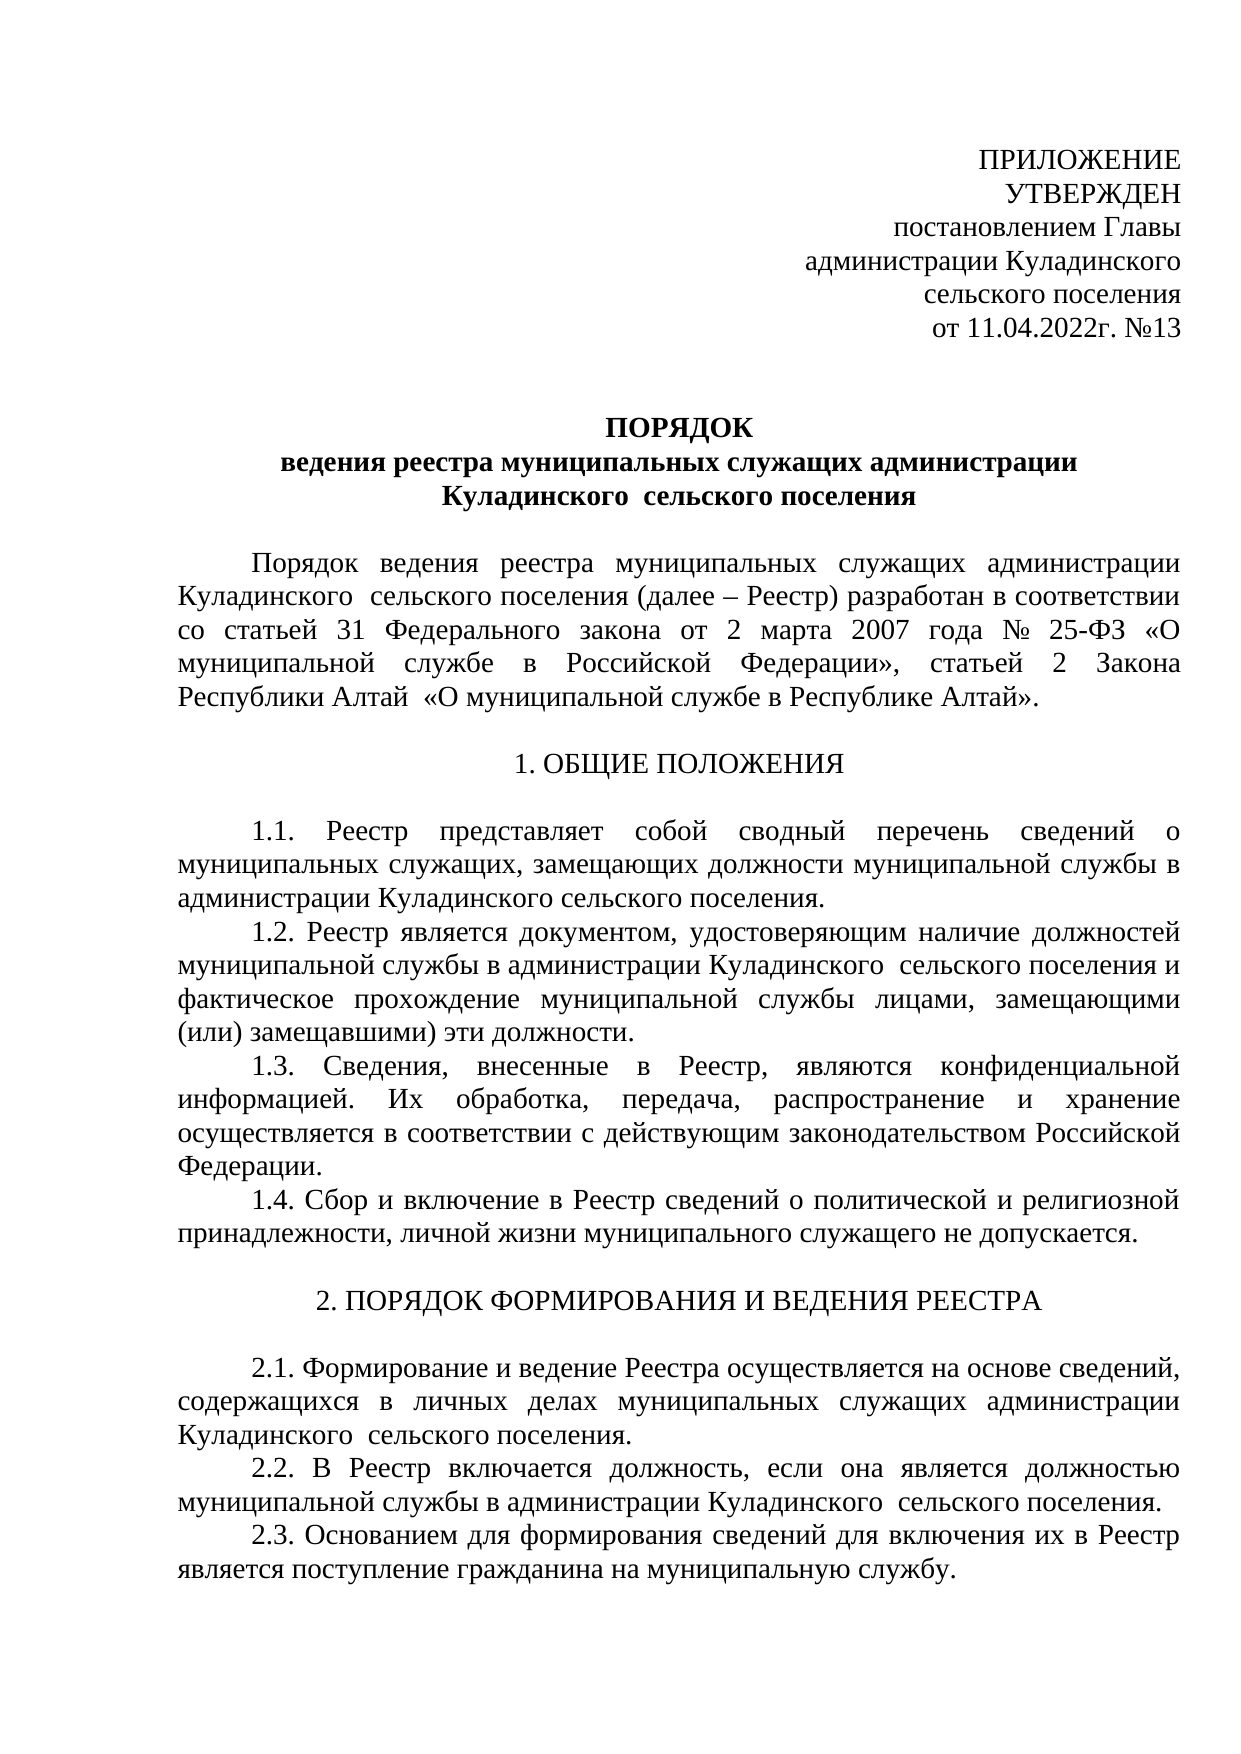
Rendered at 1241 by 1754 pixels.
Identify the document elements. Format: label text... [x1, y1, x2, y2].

text от 11.04.2022г. №13 [693, 310, 1181, 343]
text 2.3. Основанием для формирования сведений для включения их в Реестр является поступление гражданина на муниципальную службу. [177, 1517, 1181, 1584]
text 2. ПОРЯДОК ФОРМИРОВАНИЯ И ВЕДЕНИЯ РЕЕСТРА [177, 1283, 1181, 1316]
text постановлением Главы администрации Куладинского сельского поселения [679, 209, 1181, 310]
text ПОРЯДОК [177, 411, 1181, 444]
text 1.2. Реестр является документом, удостоверяющим наличие должностей муниципальной службы в администрации Куладинского сельского поселения и фактическое прохождение муниципальной службы лицами, замещающими (или) замещавшими) эти должности. [177, 914, 1181, 1048]
text 2.2. В Реестр включается должность, если она является должностью муниципальной службы в администрации Куладинского сельского поселения. [177, 1450, 1181, 1517]
text Порядок ведения реестра муниципальных служащих администрации Куладинского сельского поселения (далее – Реестр) разработан в соответствии со статьей 31 Федерального закона от 2 марта 2007 года № 25-ФЗ «О муниципальной службе в Российской Федерации», статьей 2 Закона Республики Алтай «О муниципальной службе в Республике Алтай». [177, 545, 1181, 712]
text 1.4. Сбор и включение в Реестр сведений о политической и религиозной принадлежности, личной жизни муниципального служащего не допускается. [177, 1182, 1181, 1249]
text ПРИЛОЖЕНИЕ [679, 142, 1181, 176]
text 2.1. Формирование и ведение Реестра осуществляется на основе сведений, содержащихся в личных делах муниципальных служащих администрации Куладинского сельского поселения. [177, 1350, 1181, 1450]
text 1.1. Реестр представляет собой сводный перечень сведений о муниципальных служащих, замещающих должности муниципальной службы в администрации Куладинского сельского поселения. [177, 813, 1181, 914]
text 1. ОБЩИЕ ПОЛОЖЕНИЯ [177, 746, 1181, 779]
text ведения реестра муниципальных служащих администрации [177, 444, 1181, 478]
text Куладинского сельского поселения [177, 478, 1181, 511]
text УТВЕРЖДЕН [679, 176, 1181, 209]
text 1.3. Сведения, внесенные в Реестр, являются конфиденциальной информацией. Их обработка, передача, распространение и хранение осуществляется в соответствии с действующим законодательством Российской Федерации. [177, 1048, 1181, 1182]
